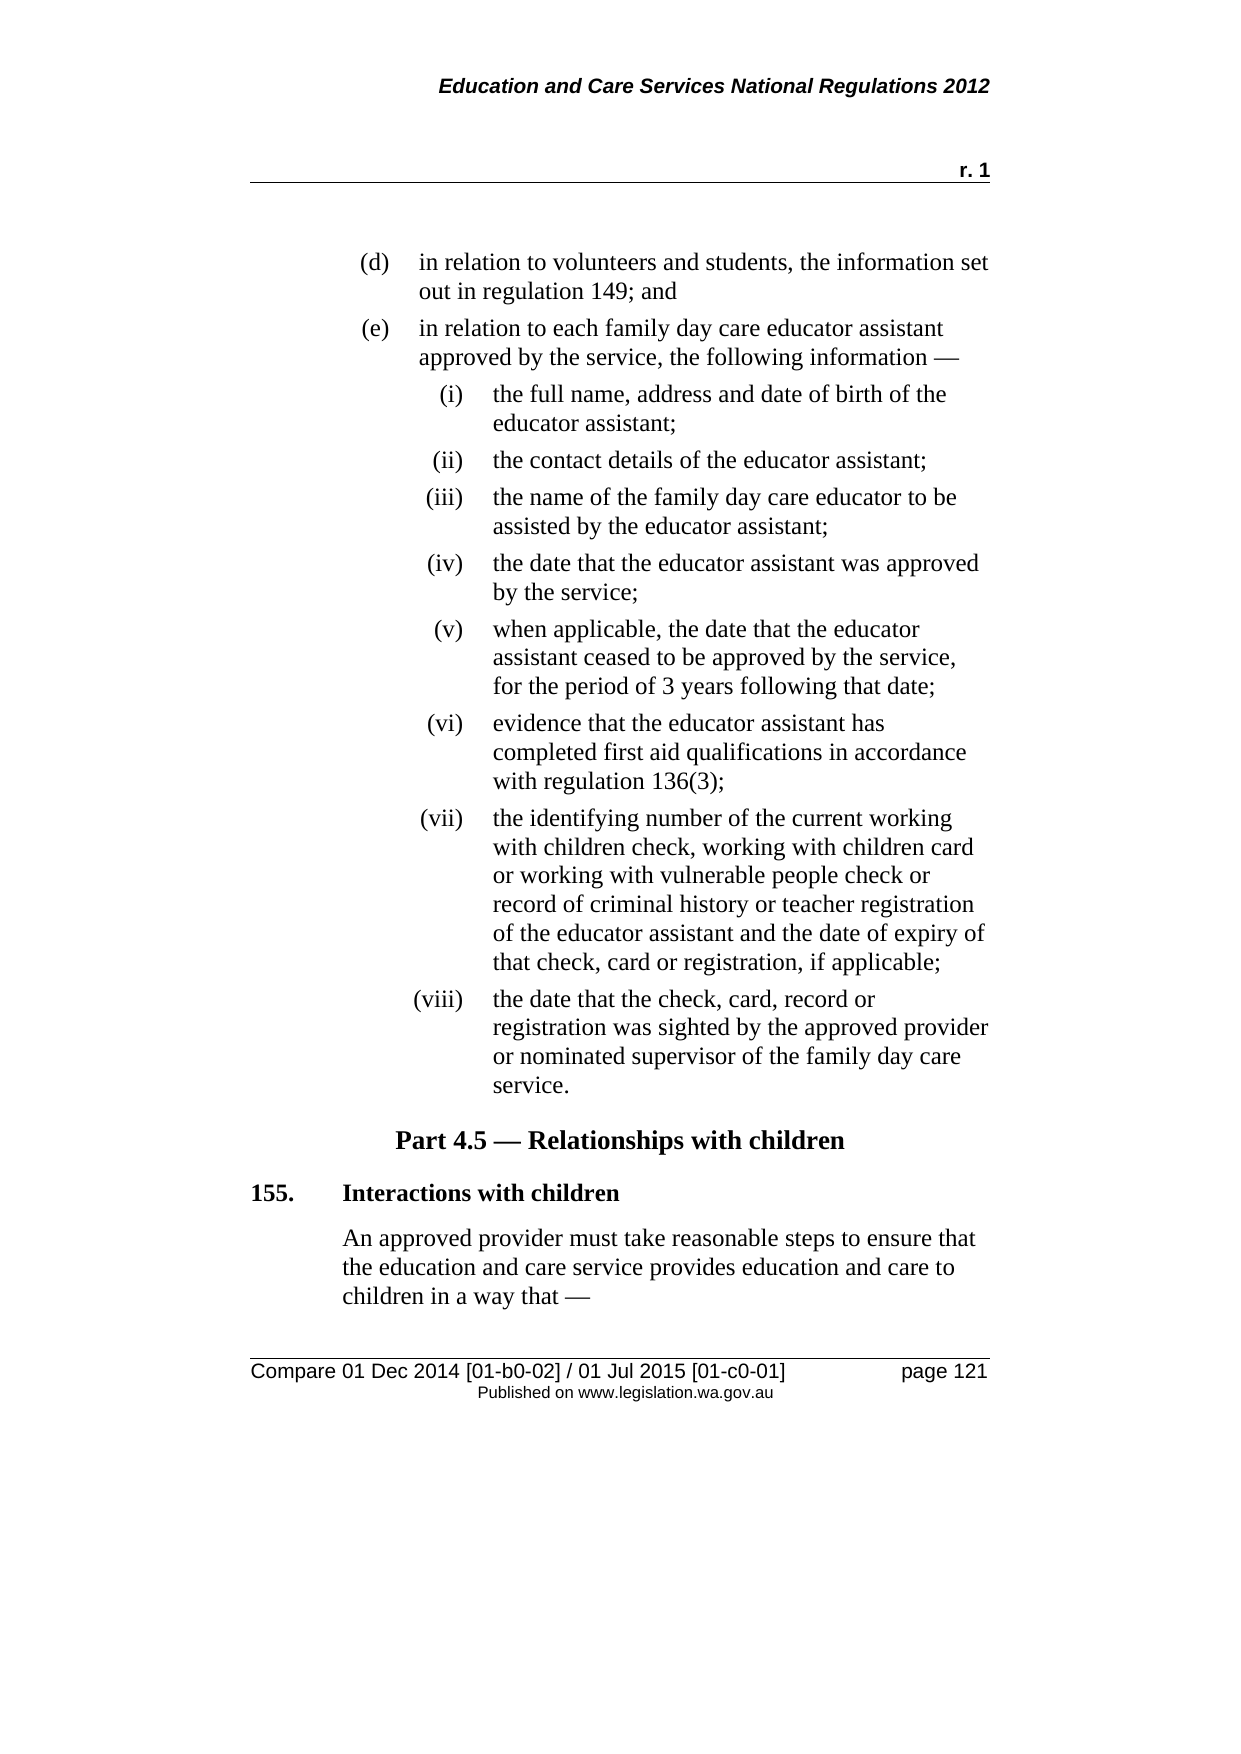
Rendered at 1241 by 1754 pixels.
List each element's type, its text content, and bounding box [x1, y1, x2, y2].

text (v) when applicable, the date that the educator assistant ceased to be approved by the service, for the period of 3 years following that date; [250, 614, 990, 700]
subtitle Part 4.5 — Relationships with children [250, 1124, 990, 1155]
subtitle 155. Interactions with children [250, 1178, 990, 1207]
text (vi) evidence that the educator assistant has completed first aid qualifications in accordance with regulation 136(3); [250, 708, 990, 794]
text (iv) the date that the educator assistant was approved by the service; [250, 548, 990, 605]
text (vii) the identifying number of the current working with children check, working with children card or working with vulnerable people check or record of criminal history or teacher registration of the educator assistant and the date of expiry of that check, card or registration, if applicable; [250, 803, 990, 975]
text (i) the full name, address and date of birth of the educator assistant; [250, 379, 990, 437]
text An approved provider must take reasonable steps to ensure that the education and care service provides education and care to children in a way that — [250, 1223, 990, 1309]
text (e) in relation to each family day care educator assistant approved by the service, the following information — [250, 313, 990, 371]
text (iii) the name of the family day care educator to be assisted by the educator assistant; [250, 482, 990, 539]
text (ii) the contact details of the educator assistant; [250, 445, 990, 474]
text (d) in relation to volunteers and students, the information set out in regulation 149; and [250, 247, 990, 305]
text (viii) the date that the check, card, record or registration was sighted by the approved provider or nominated supervisor of the family day care service. [250, 984, 990, 1099]
